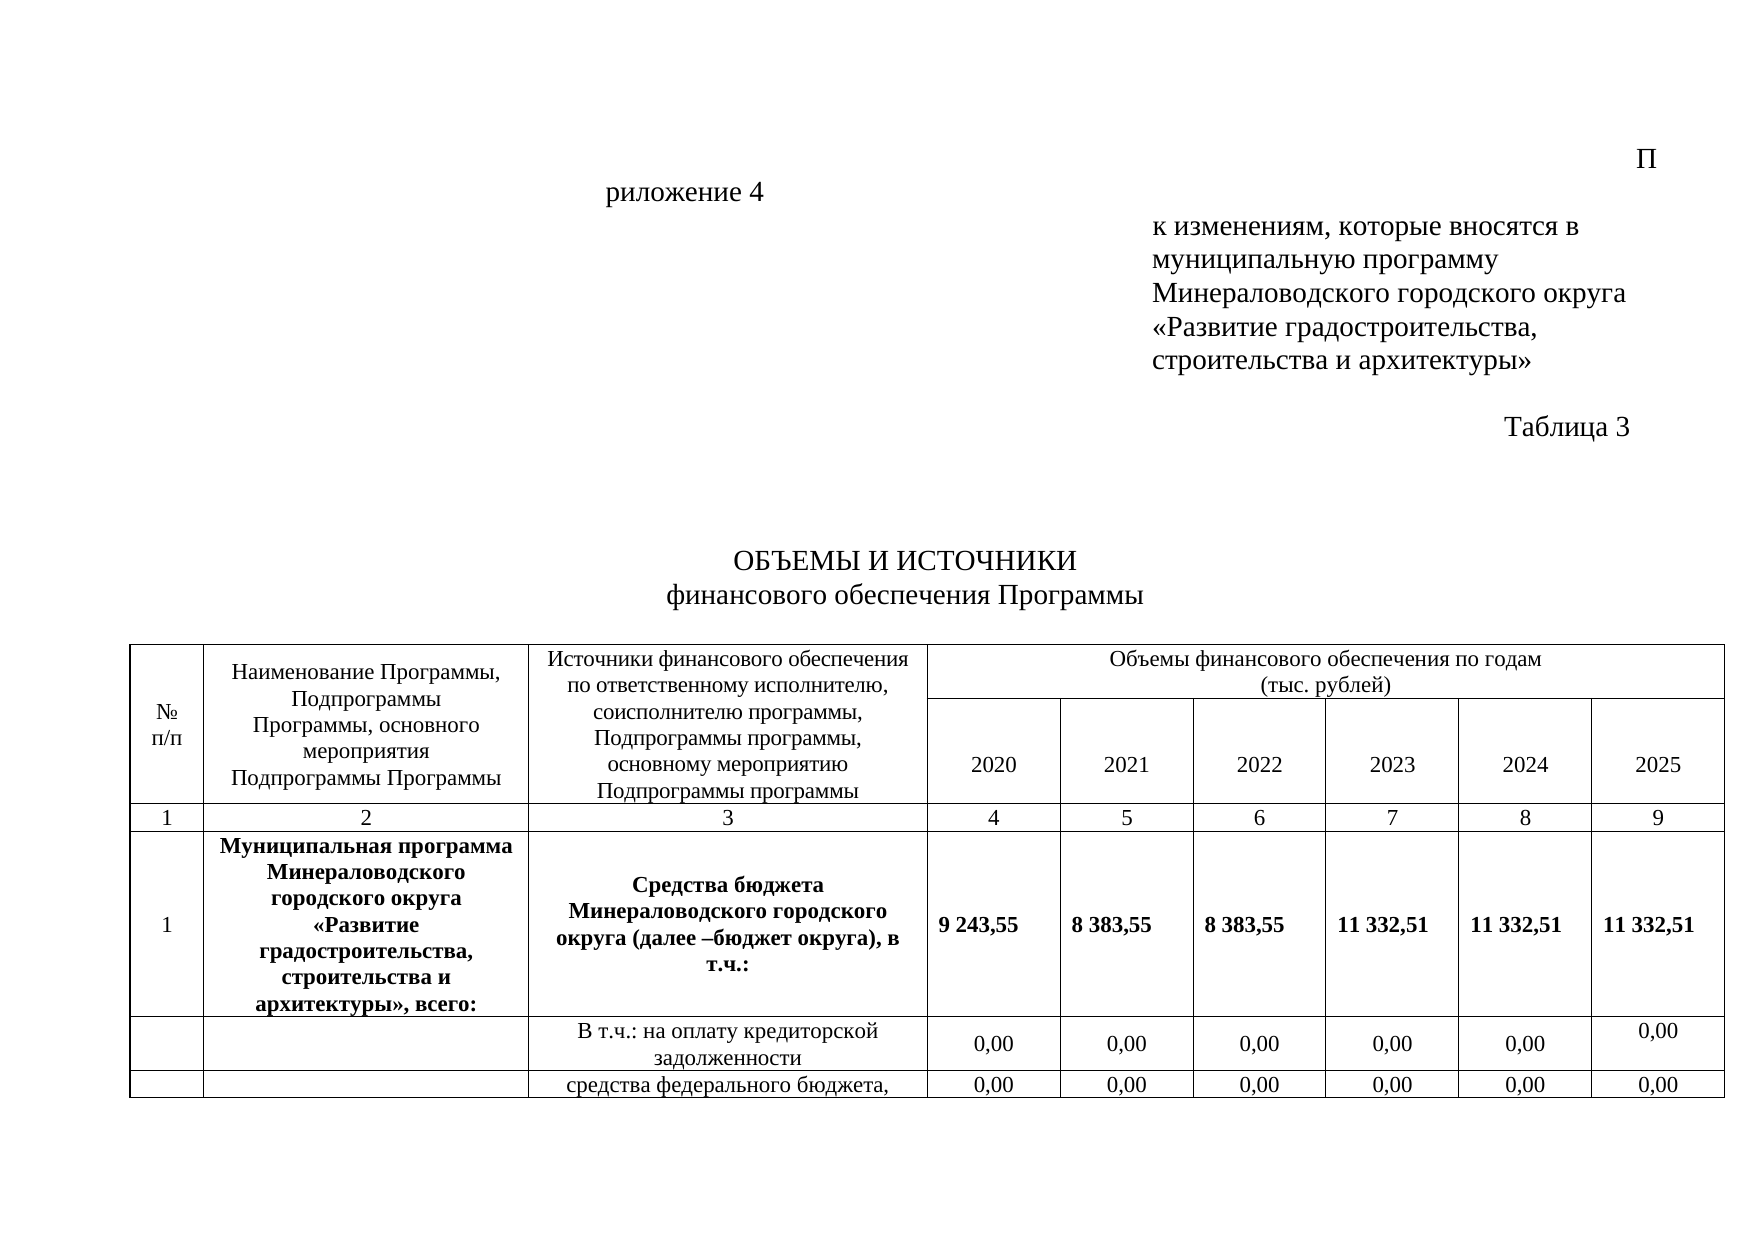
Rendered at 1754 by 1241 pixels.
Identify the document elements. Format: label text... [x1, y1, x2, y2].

table_cell [204, 1017, 528, 1070]
table_cell 11 332,51 [1326, 832, 1458, 1016]
table_cell 0,00 [1592, 1017, 1724, 1070]
table_cell 2 [204, 804, 528, 831]
text ОБЪЕМЫ И ИСТОЧНИКИ [118, 543, 1636, 577]
table_cell 7 [1326, 804, 1458, 831]
table_cell 0,00 [1061, 1071, 1193, 1097]
table_cell 9 243,55 [928, 832, 1060, 1016]
table_cell 8 [1459, 804, 1591, 831]
table_cell Муниципальная программа Минераловодского городского округа «Развитие градостроительства, строительства и архитектуры», всего: [204, 832, 528, 1016]
table_cell [131, 1071, 203, 1097]
table_header Объемы финансового обеспечения по годам (тыс. рублей) [928, 645, 1724, 698]
table_cell 11 332,51 [1459, 832, 1591, 1016]
table_cell средства федерального бюджета, [529, 1071, 927, 1097]
table_cell 3 [529, 804, 927, 831]
table_cell 2023 [1326, 699, 1458, 803]
text Приложение 4 [605, 141, 1636, 208]
table_cell [131, 1017, 203, 1070]
table_header № п/п [131, 645, 203, 803]
table_cell 6 [1194, 804, 1325, 831]
table_cell 2020 [928, 699, 1060, 803]
table_cell 5 [1061, 804, 1193, 831]
table_cell 0,00 [1459, 1017, 1591, 1070]
text Таблица 3 [118, 409, 1636, 443]
table_cell 8 383,55 [1194, 832, 1325, 1016]
table_cell 8 383,55 [1061, 832, 1193, 1016]
table_cell 0,00 [1326, 1017, 1458, 1070]
table_header Наименование Программы, Подпрограммы Программы, основного мероприятия Подпрограммы Программы [204, 645, 528, 803]
table_cell 0,00 [928, 1017, 1060, 1070]
table_cell 0,00 [1326, 1071, 1458, 1097]
table_header Источники финансового обеспечения по ответственному исполнителю, соисполнителю программы, Подпрограммы программы, основному мероприятию Подпрограммы программы [529, 645, 927, 803]
table_cell 0,00 [1194, 1017, 1325, 1070]
table_cell [204, 1071, 528, 1097]
table_cell В т.ч.: на оплату кредиторской задолженности [529, 1017, 927, 1070]
text к изменениям, которые вносятся в муниципальную программу Минераловодского городского округа «Развитие градостроительства, строительства и архитектуры» [605, 208, 1636, 376]
table_cell 1 [131, 804, 203, 831]
table_cell 1 [131, 832, 203, 1016]
table_cell 2021 [1061, 699, 1193, 803]
table_cell 2022 [1194, 699, 1325, 803]
table_cell 11 332,51 [1592, 832, 1724, 1016]
text финансового обеспечения Программы [118, 577, 1636, 611]
table_cell 2025 [1592, 699, 1724, 803]
table_cell 0,00 [1194, 1071, 1325, 1097]
table_cell 0,00 [1459, 1071, 1591, 1097]
table_cell 0,00 [928, 1071, 1060, 1097]
table_cell 0,00 [1061, 1017, 1193, 1070]
table_cell Средства бюджета Минераловодского городского округа (далее –бюджет округа), в т.ч.: [529, 832, 927, 1016]
table_cell 2024 [1459, 699, 1591, 803]
table_cell 9 [1592, 804, 1724, 831]
table_cell 0,00 [1592, 1071, 1724, 1097]
table_cell 4 [928, 804, 1060, 831]
